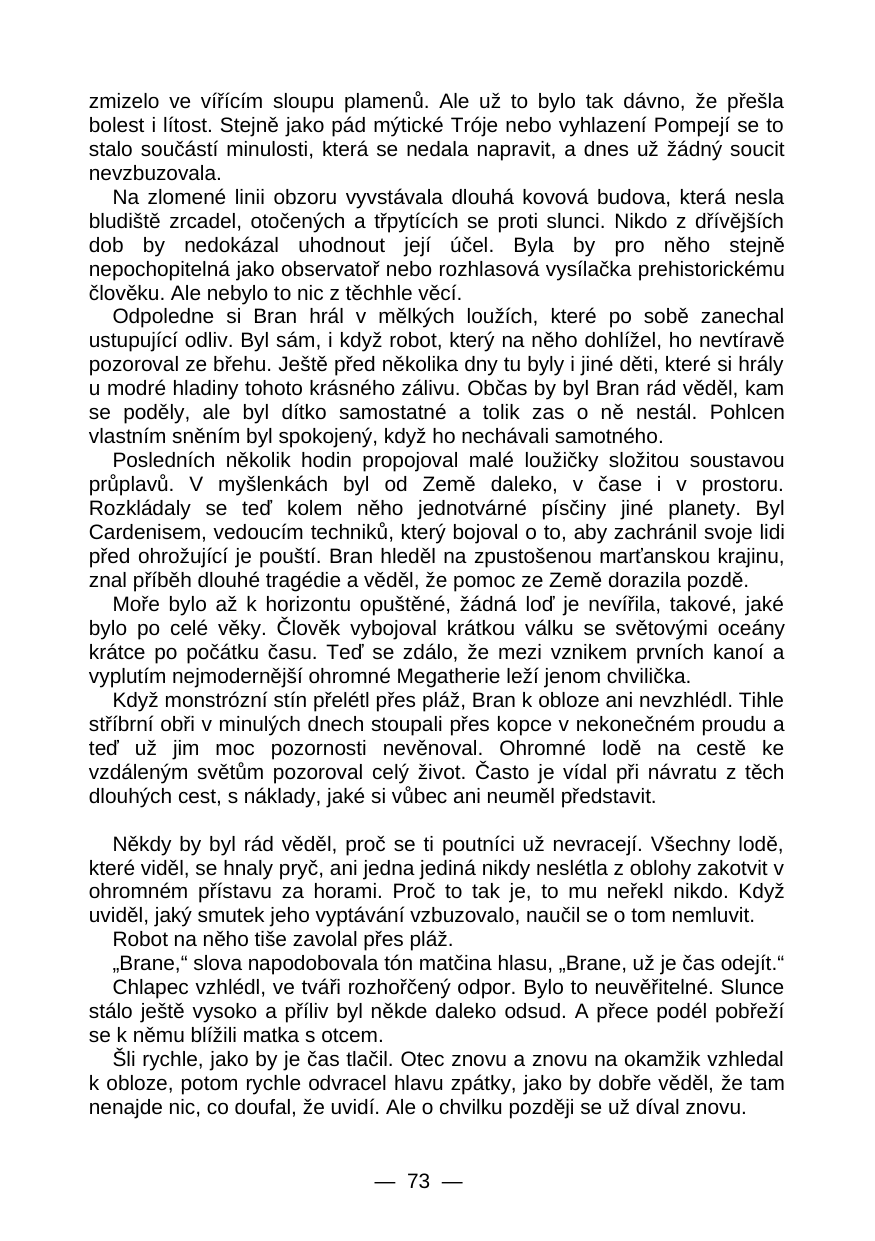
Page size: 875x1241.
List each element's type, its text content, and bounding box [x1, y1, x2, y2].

text Když monstrózní stín přelétl přes pláž, Bran k obloze ani nevzhlédl. Tihle stříbrní obři v minulých dnech stoupali přes kopce v nekonečném proudu a teď už jim moc pozornosti nevěnoval. Ohromné lodě na cestě ke vzdáleným světům pozoroval celý život. Často je vídal při návratu z těch dlouhých cest, s náklady, jaké si vůbec ani neuměl představit. [89, 688, 785, 807]
text Někdy by byl rád věděl, proč se ti poutníci už nevracejí. Všechny lodě, které viděl, se hnaly pryč, ani jedna jediná nikdy neslétla z oblohy zakotvit v ohromném přístavu za horami. Proč to tak je, to mu neřekl nikdo. Když uviděl, jaký smutek jeho vyptávání vzbuzovalo, naučil se o tom nemluvit. [89, 831, 785, 927]
text Robot na něho tiše zavolal přes pláž. [89, 927, 785, 951]
text Moře bylo až k horizontu opuštěné, žádná loď je nevířila, takové, jaké bylo po celé věky. Člověk vybojoval krátkou válku se světovými oceány krátce po počátku času. Teď se zdálo, že mezi vznikem prvních kanoí a vyplutím nejmodernější ohromné Megatherie leží jenom chvilička. [89, 592, 785, 688]
text Posledních několik hodin propojoval malé loužičky složitou soustavou průplavů. V myšlenkách byl od Země daleko, v čase i v prostoru. Rozkládaly se teď kolem něho jednotvárné písčiny jiné planety. Byl Cardenisem, vedoucím techniků, který bojoval o to, aby zachránil svoje lidi před ohrožující je pouští. Bran hleděl na zpustošenou marťanskou krajinu, znal příběh dlouhé tragédie a věděl, že pomoc ze Země dorazila pozdě. [89, 448, 785, 592]
text Odpoledne si Bran hrál v mělkých loužích, které po sobě zanechal ustupující odliv. Byl sám, i když robot, který na něho dohlížel, ho nevtíravě pozoroval ze břehu. Ještě před několika dny tu byly i jiné děti, které si hrály u modré hladiny tohoto krásného zálivu. Občas by byl Bran rád věděl, kam se poděly, ale byl dítko samostatné a tolik zas o ně nestál. Pohlcen vlastním sněním byl spokojený, když ho nechávali samotného. [89, 304, 785, 448]
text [89, 89, 785, 184]
text Chlapec vzhlédl, ve tváři rozhořčený odpor. Bylo to neuvěřitelné. Slunce stálo ještě vysoko a příliv byl někde daleko odsud. A přece podél pobřeží se k němu blížili matka s otcem. [89, 975, 785, 1047]
text Šli rychle, jako by je čas tlačil. Otec znovu a znovu na okamžik vzhledal k obloze, potom rychle odvracel hlavu zpátky, jako by dobře věděl, že tam nenajde nic, co doufal, že uvidí. Ale o chvilku později se už díval znovu. [89, 1047, 785, 1119]
text Na zlomené linii obzoru vyvstávala dlouhá kovová budova, která nesla bludiště zrcadel, otočených a třpytících se proti slunci. Nikdo z dřívějších dob by nedokázal uhodnout její účel. Byla by pro něho stejně nepochopitelná jako observatoř nebo rozhlasová vysílačka prehistorickému člověku. Ale nebylo to nic z těchhle věcí. [89, 184, 785, 304]
text „Brane,“ slova napodobovala tón matčina hlasu, „Brane, už je čas odejít.“ [89, 951, 785, 975]
